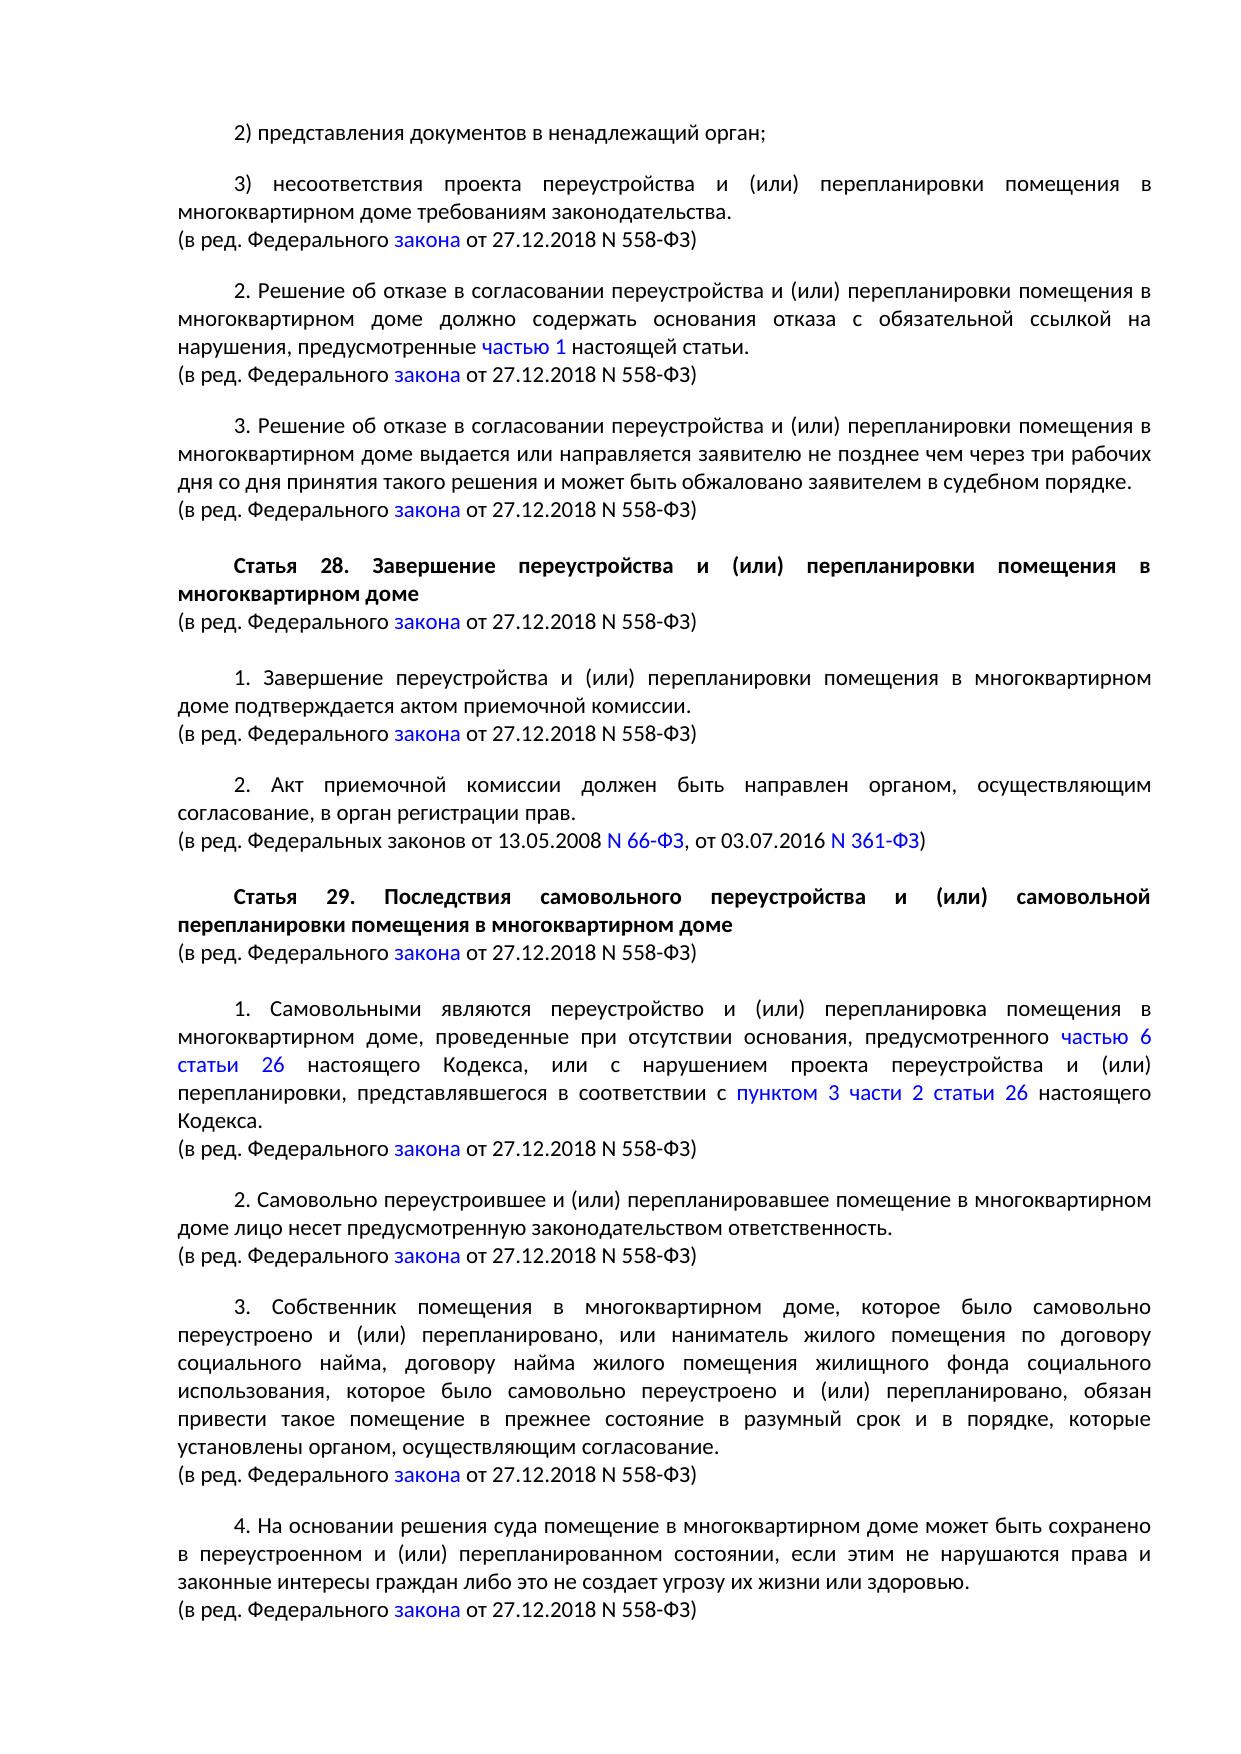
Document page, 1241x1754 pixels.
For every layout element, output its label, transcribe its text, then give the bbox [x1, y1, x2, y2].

text (в ред. Федерального закона от 27.12.2018 N 558-ФЗ) [177, 1134, 1152, 1162]
text 3. Решение об отказе в согласовании переустройства и (или) перепланировки помещения в многоквартирном доме выдается или направляется заявителю не позднее чем через три рабочих дня со дня принятия такого решения и может быть обжаловано заявителем в судебном порядке. [177, 411, 1152, 495]
text 2. Акт приемочной комиссии должен быть направлен органом, осуществляющим согласование, в орган регистрации прав. [177, 770, 1152, 826]
text 2) представления документов в ненадлежащий орган; [177, 118, 1152, 146]
text 3. Собственник помещения в многоквартирном доме, которое было самовольно переустроено и (или) перепланировано, или наниматель жилого помещения по договору социального найма, договору найма жилого помещения жилищного фонда социального использования, которое было самовольно переустроено и (или) перепланировано, обязан привести такое помещение в прежнее состояние в разумный срок и в порядке, которые установлены органом, осуществляющим согласование. [177, 1292, 1152, 1461]
text (в ред. Федерального закона от 27.12.2018 N 558-ФЗ) [177, 1461, 1152, 1488]
text (в ред. Федерального закона от 27.12.2018 N 558-ФЗ) [177, 719, 1152, 747]
text (в ред. Федерального закона от 27.12.2018 N 558-ФЗ) [177, 938, 1152, 966]
text 1. Завершение переустройства и (или) перепланировки помещения в многоквартирном доме подтверждается актом приемочной комиссии. [177, 663, 1152, 719]
text (в ред. Федерального закона от 27.12.2018 N 558-ФЗ) [177, 1241, 1152, 1269]
text (в ред. Федерального закона от 27.12.2018 N 558-ФЗ) [177, 360, 1152, 388]
title Статья 29. Последствия самовольного переустройства и (или) самовольной перепланировки помещения в многоквартирном доме [177, 882, 1152, 938]
text 3) несоответствия проекта переустройства и (или) перепланировки помещения в многоквартирном доме требованиям законодательства. [177, 169, 1152, 225]
text 2. Решение об отказе в согласовании переустройства и (или) перепланировки помещения в многоквартирном доме должно содержать основания отказа с обязательной ссылкой на нарушения, предусмотренные частью 1 настоящей статьи. [177, 276, 1152, 360]
text (в ред. Федерального закона от 27.12.2018 N 558-ФЗ) [177, 607, 1152, 635]
text 2. Самовольно переустроившее и (или) перепланировавшее помещение в многоквартирном доме лицо несет предусмотренную законодательством ответственность. [177, 1185, 1152, 1241]
title Статья 28. Завершение переустройства и (или) перепланировки помещения в многоквартирном доме [177, 551, 1152, 607]
text 1. Самовольными являются переустройство и (или) перепланировка помещения в многоквартирном доме, проведенные при отсутствии основания, предусмотренного частью 6 статьи 26 настоящего Кодекса, или с нарушением проекта переустройства и (или) перепланировки, представлявшегося в соответствии с пунктом 3 части 2 статьи 26 настоящего Кодекса. [177, 994, 1152, 1134]
text (в ред. Федерального закона от 27.12.2018 N 558-ФЗ) [177, 1596, 1152, 1623]
text (в ред. Федерального закона от 27.12.2018 N 558-ФЗ) [177, 225, 1152, 253]
text (в ред. Федерального закона от 27.12.2018 N 558-ФЗ) [177, 495, 1152, 523]
text 4. На основании решения суда помещение в многоквартирном доме может быть сохранено в переустроенном и (или) перепланированном состоянии, если этим не нарушаются права и законные интересы граждан либо это не создает угрозу их жизни или здоровью. [177, 1511, 1152, 1596]
text (в ред. Федеральных законов от 13.05.2008 N 66-ФЗ, от 03.07.2016 N 361-ФЗ) [177, 826, 1152, 854]
